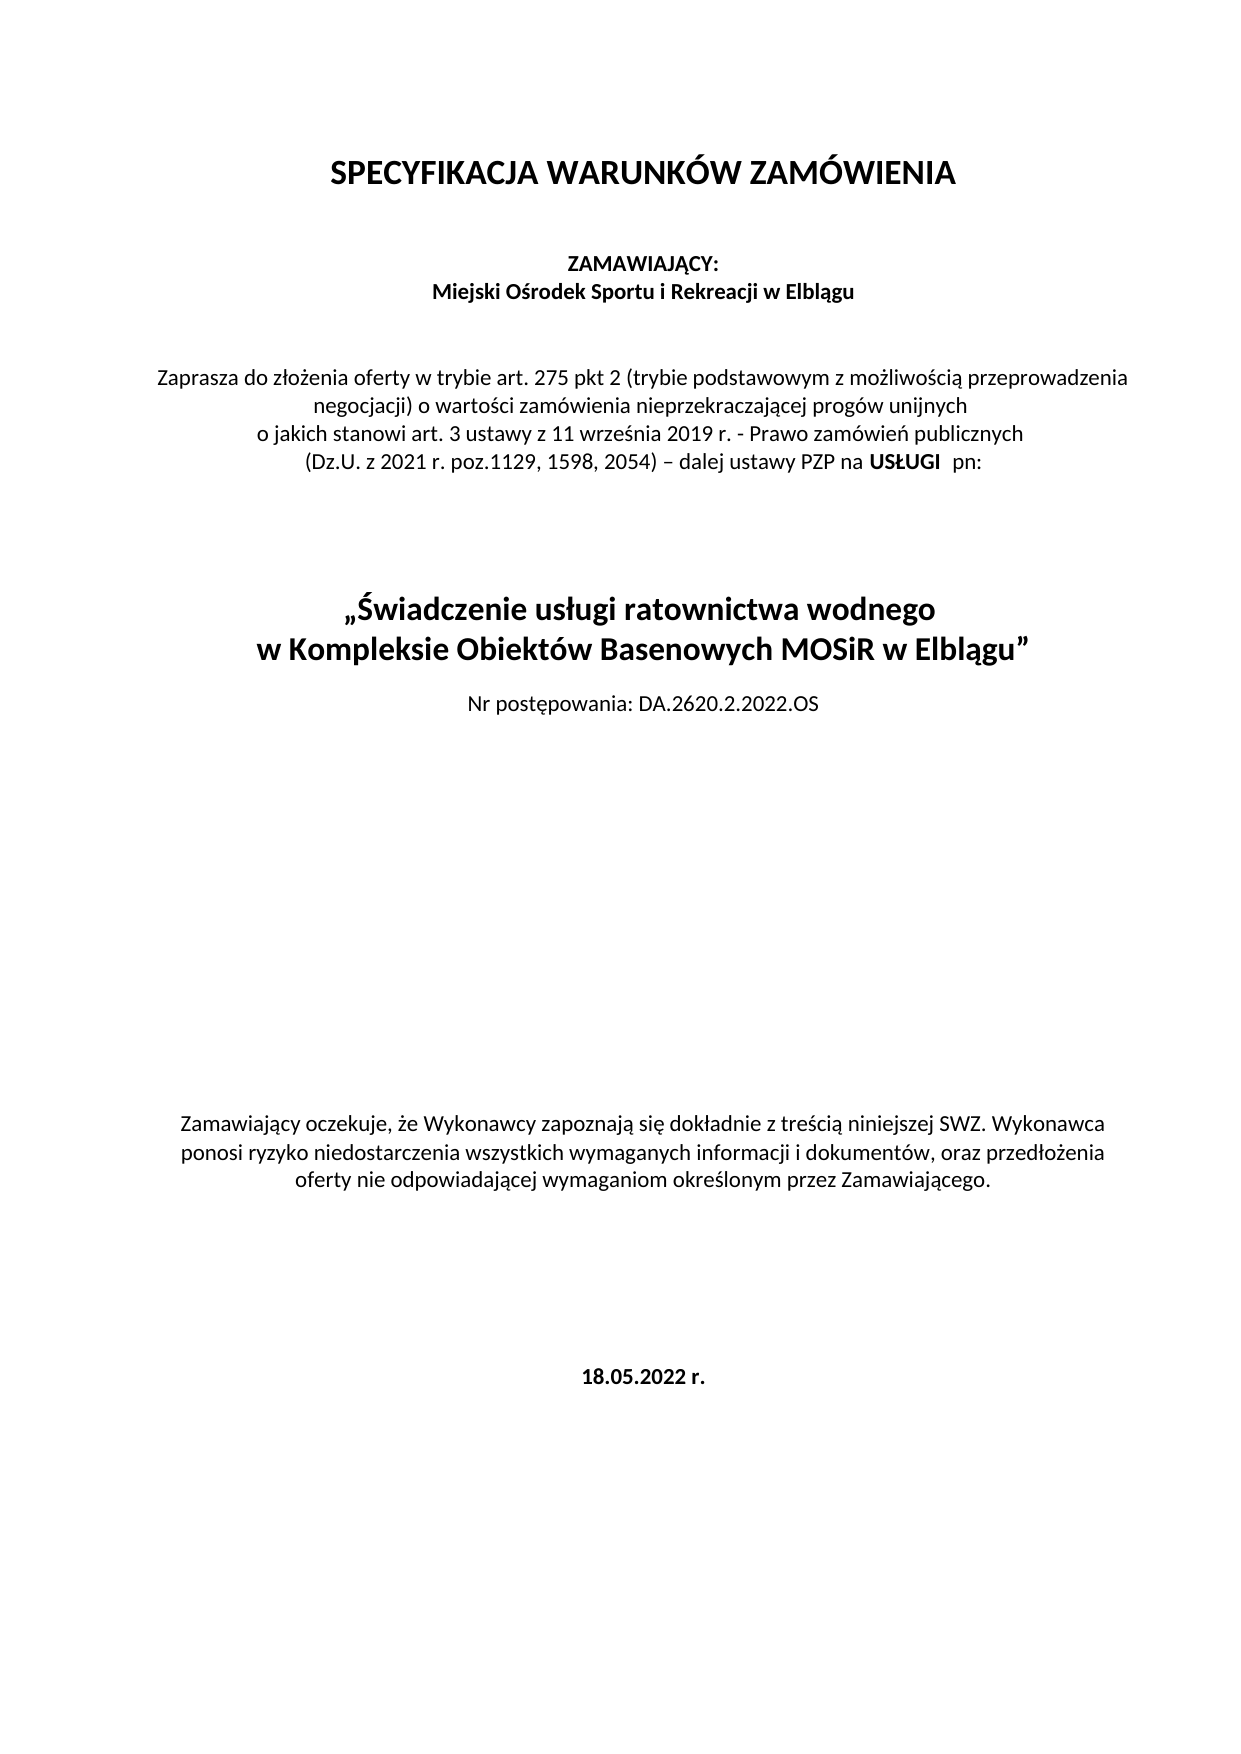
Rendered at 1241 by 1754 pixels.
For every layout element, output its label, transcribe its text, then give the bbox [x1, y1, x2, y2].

text „Świadczenie usługi ratownictwa wodnego w Kompleksie Obiektów Basenowych MOSiR w Elblągu” [150, 587, 1137, 669]
text SPECYFIKACJA WARUNKÓW ZAMÓWIENIA [150, 150, 1137, 193]
text Zaprasza do złożenia oferty w trybie art. 275 pkt 2 (trybie podstawowym z możliwością przeprowadzenia negocjacji) o wartości zamówienia nieprzekraczającej progów unijnych o jakich stanowi art. 3 ustawy z 11 września 2019 r. - Prawo zamówień publicznych (Dz.U. z 2021 r. poz.1129, 1598, 2054) – dalej ustawy PZP na USŁUGI pn: [150, 363, 1137, 475]
text 18.05.2022 r. [150, 1362, 1137, 1390]
text Zamawiający oczekuje, że Wykonawcy zapoznają się dokładnie z treścią niniejszej SWZ. Wykonawca ponosi ryzyko niedostarczenia wszystkich wymaganych informacji i dokumentów, oraz przedłożenia oferty nie odpowiadającej wymaganiom określonym przez Zamawiającego. [150, 1109, 1137, 1194]
text Nr postępowania: DA.2620.2.2022.OS [150, 689, 1137, 717]
text ZAMAWIAJĄCY: [150, 249, 1137, 277]
text Miejski Ośrodek Sportu i Rekreacji w Elblągu [150, 277, 1137, 305]
